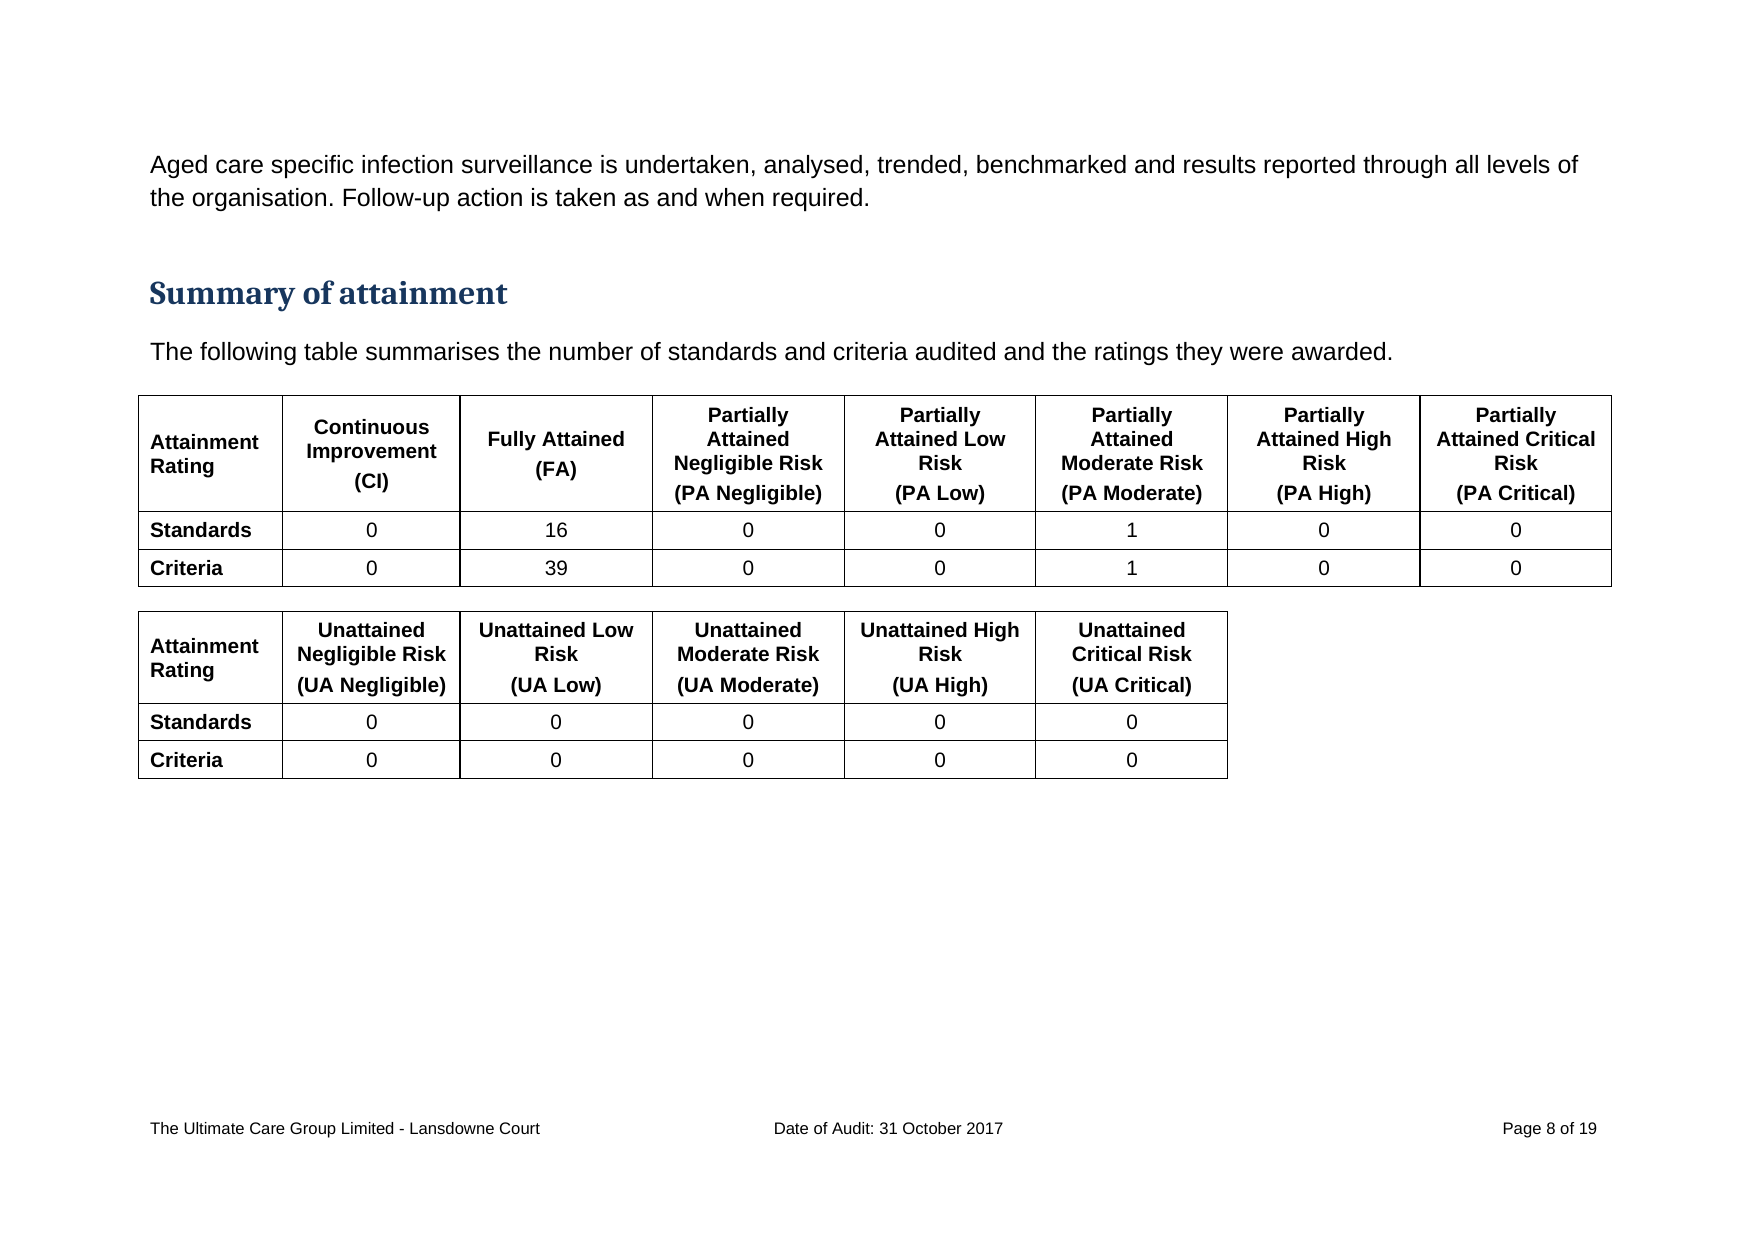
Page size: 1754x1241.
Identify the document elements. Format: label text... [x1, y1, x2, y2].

table_header Attainment Rating [139, 396, 282, 511]
table_cell 0 [845, 512, 1035, 548]
table_cell 1 [1036, 550, 1227, 586]
table_cell 0 [461, 704, 652, 740]
table_cell 0 [1228, 512, 1419, 548]
table_cell 0 [283, 512, 459, 548]
table_cell 0 [283, 741, 459, 778]
text Aged care specific infection surveillance is undertaken, analysed, trended, benchmarked and results reported through all levels of the organisation. Follow-up action is taken as and when required. [150, 150, 1604, 212]
table_header Unattained High Risk (UA High) [845, 612, 1035, 703]
table_cell 0 [1421, 512, 1611, 548]
table_header Unattained Critical Risk (UA Critical) [1036, 612, 1227, 703]
table_cell Standards [139, 512, 282, 548]
table_cell 0 [1228, 550, 1419, 586]
table_cell 0 [1036, 704, 1227, 740]
table_header Unattained Low Risk (UA Low) [461, 612, 652, 703]
table_header Continuous Improvement (CI) [283, 396, 459, 511]
table_cell 0 [1036, 741, 1227, 778]
table_header Partially Attained Critical Risk (PA Critical) [1421, 396, 1611, 511]
table_cell 0 [653, 704, 844, 740]
table_header Partially Attained Moderate Risk (PA Moderate) [1036, 396, 1227, 511]
table_cell 0 [1421, 550, 1611, 586]
table_cell 0 [845, 741, 1035, 778]
subtitle Summary of attainment [150, 274, 1604, 312]
table_header Fully Attained (FA) [461, 396, 652, 511]
table_cell 1 [1036, 512, 1227, 548]
table_header Unattained Moderate Risk (UA Moderate) [653, 612, 844, 703]
table_cell Standards [139, 704, 282, 740]
table_cell 0 [845, 550, 1035, 586]
table_cell 39 [461, 550, 652, 586]
table_header Partially Attained Negligible Risk (PA Negligible) [653, 396, 844, 511]
table_cell 0 [461, 741, 652, 778]
table_cell Criteria [139, 741, 282, 778]
table_cell 16 [461, 512, 652, 548]
table_cell 0 [283, 704, 459, 740]
table_cell 0 [845, 704, 1035, 740]
table_header Partially Attained High Risk (PA High) [1228, 396, 1419, 511]
table_header Attainment Rating [139, 612, 282, 703]
table_cell 0 [653, 741, 844, 778]
text The following table summarises the number of standards and criteria audited and the ratings they were awarded. [150, 337, 1604, 366]
table_header Unattained Negligible Risk (UA Negligible) [283, 612, 459, 703]
table_cell Criteria [139, 550, 282, 586]
table_header Partially Attained Low Risk (PA Low) [845, 396, 1035, 511]
table_cell 0 [283, 550, 459, 586]
table_cell 0 [653, 550, 844, 586]
table_cell 0 [653, 512, 844, 548]
